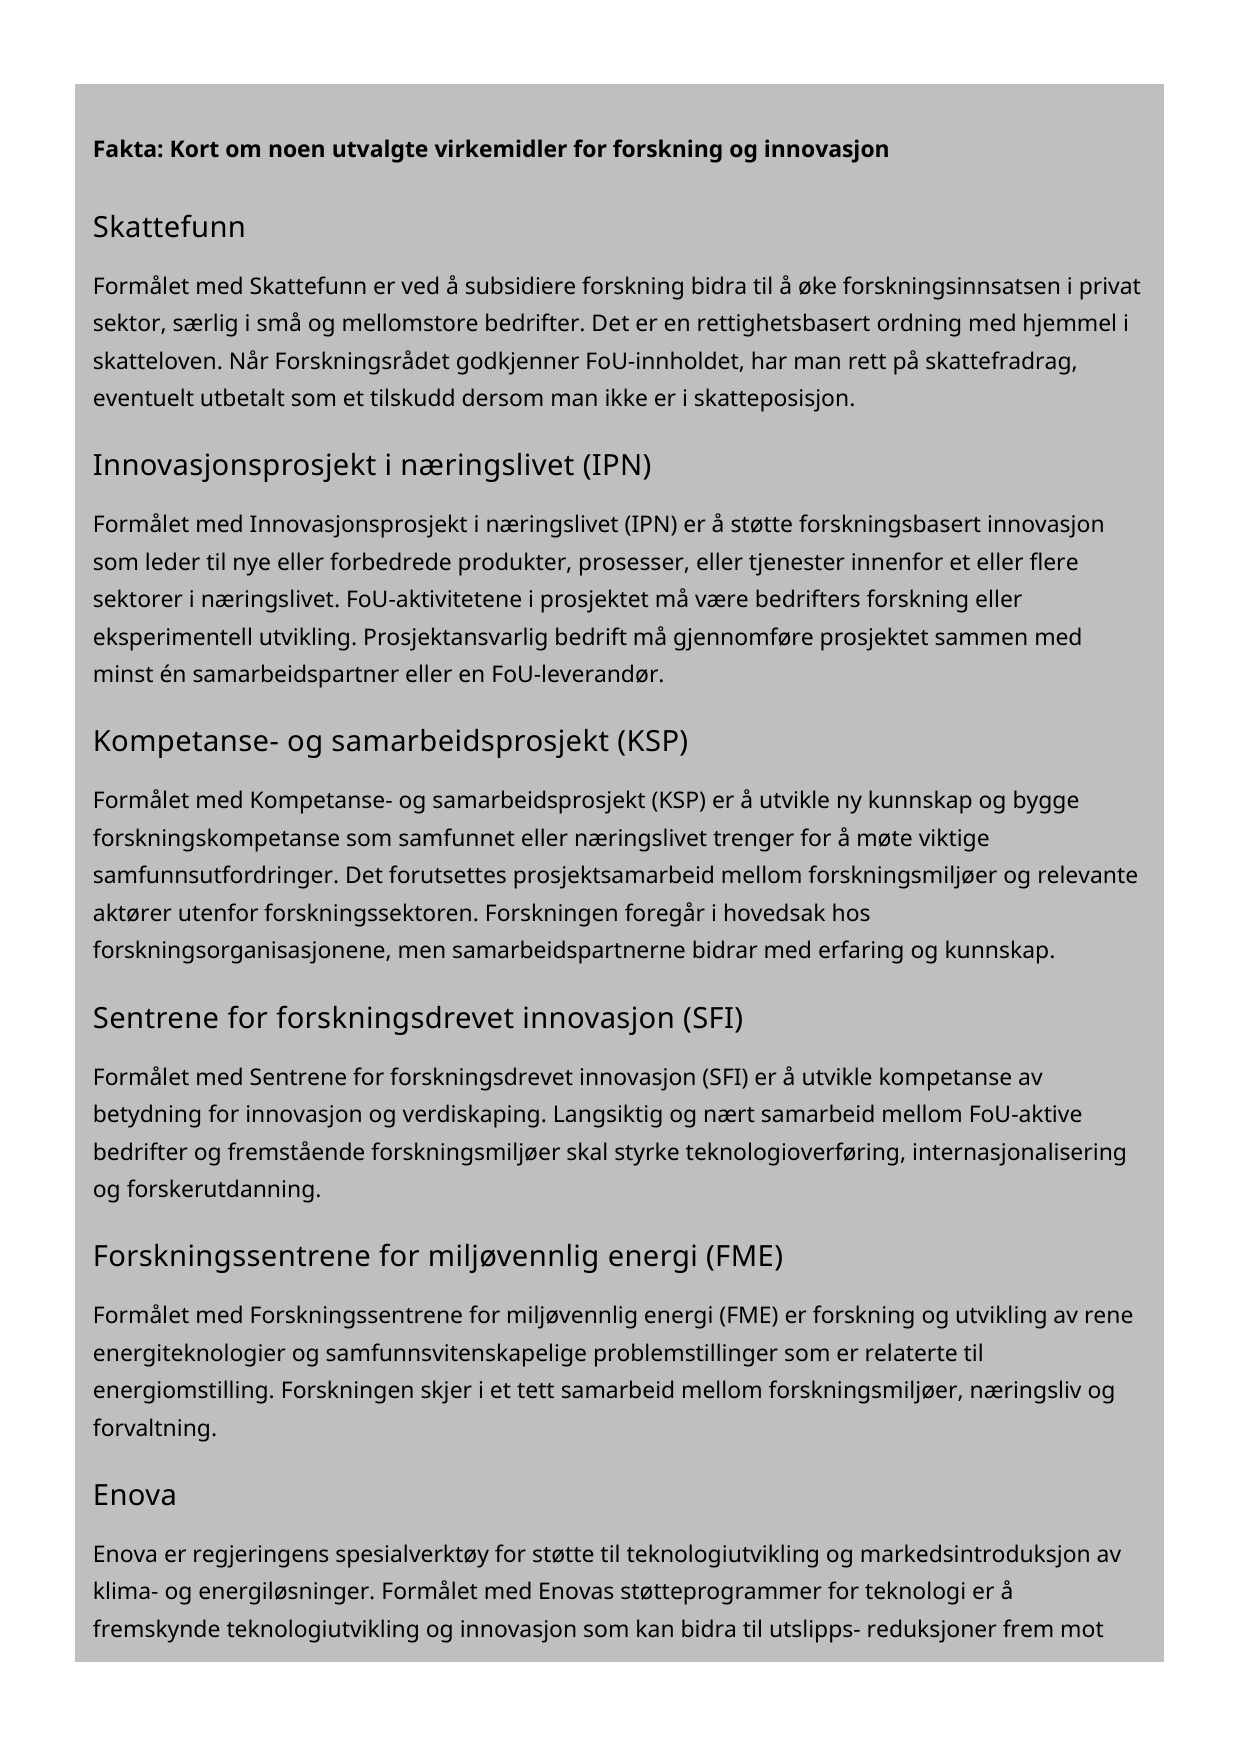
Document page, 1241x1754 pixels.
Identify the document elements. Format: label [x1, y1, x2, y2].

table_header [75, 84, 1164, 1662]
